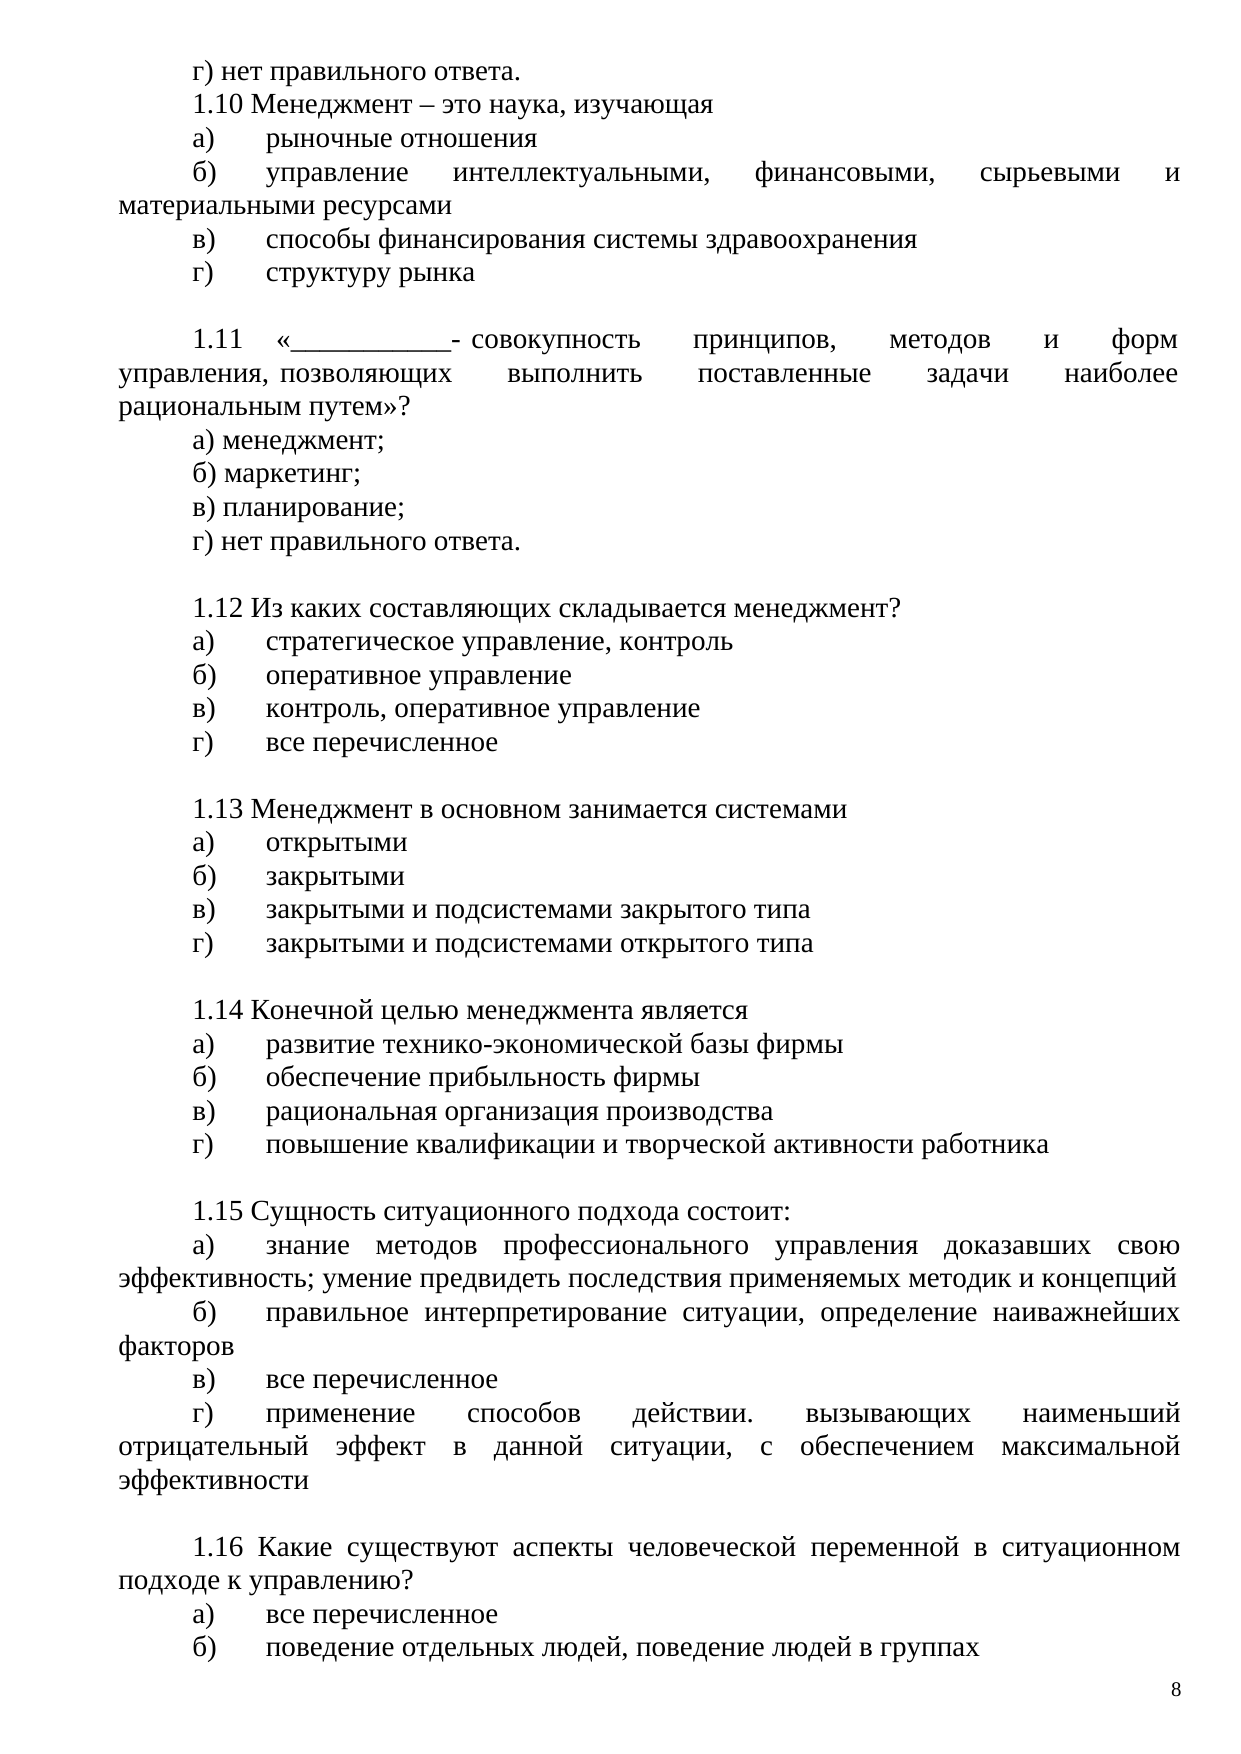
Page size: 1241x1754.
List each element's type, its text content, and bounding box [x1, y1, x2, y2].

text в) планирование; [118, 489, 1181, 523]
list знание методов профессионального управления доказавших свою эффективность; умение предвидеть последствия применяемых методик и концепций [118, 1227, 1181, 1294]
list рыночные отношения [118, 120, 1181, 154]
list развитие технико-экономической базы фирмы [118, 1026, 1181, 1059]
text г) нет правильного ответа. [118, 523, 1181, 556]
text 1.12 Из каких составляющих складывается менеджмент? [118, 590, 1181, 623]
list закрытыми и подсистемами открытого типа [118, 925, 1181, 959]
list все перечисленное [118, 1596, 1181, 1629]
text 1.10 Менеджмент – это наука, изучающая [118, 87, 1181, 120]
list закрытыми и подсистемами закрытого типа [118, 892, 1181, 925]
list рациональная организация производства [118, 1093, 1181, 1126]
text а) менеджмент; [118, 422, 1181, 456]
list все перечисленное [118, 1361, 1181, 1395]
list повышение квалификации и творческой активности работника [118, 1126, 1181, 1160]
list применение способов действии. вызывающих наименьший отрицательный эффект в данной ситуации, с обеспечением максимальной эффективности [118, 1395, 1181, 1495]
list правильное интерпретирование ситуации, определение наиважнейших факторов [118, 1294, 1181, 1361]
list стратегическое управление, контроль [118, 623, 1181, 657]
list все перечисленное [118, 724, 1181, 757]
list обеспечение прибыльность фирмы [118, 1059, 1181, 1093]
list контроль, оперативное управление [118, 690, 1181, 724]
list структуру рынка [118, 254, 1181, 288]
text 1.16 Какие существуют аспекты человеческой переменной в ситуационном подходе к управлению? [118, 1529, 1181, 1596]
text 1.11 «___________- совокупность принципов, методов и форм управления, позволяющих выполнить поставленные задачи наиболее рациональным путем»? [118, 321, 1181, 422]
list способы финансирования системы здравоохранения [118, 221, 1181, 254]
list закрытыми [118, 858, 1181, 892]
list управление интеллектуальными, финансовыми, сырьевыми и материальными ресурсами [118, 154, 1181, 221]
text г) нет правильного ответа. [118, 53, 1181, 87]
text 1.14 Конечной целью менеджмента является [118, 992, 1181, 1026]
list поведение отдельных людей, поведение людей в группах [118, 1629, 1181, 1663]
list открытыми [118, 824, 1181, 858]
text б) маркетинг; [118, 456, 1181, 489]
list оперативное управление [118, 657, 1181, 690]
text 1.15 Сущность ситуационного подхода состоит: [118, 1193, 1181, 1227]
text 1.13 Менеджмент в основном занимается системами [118, 791, 1181, 824]
